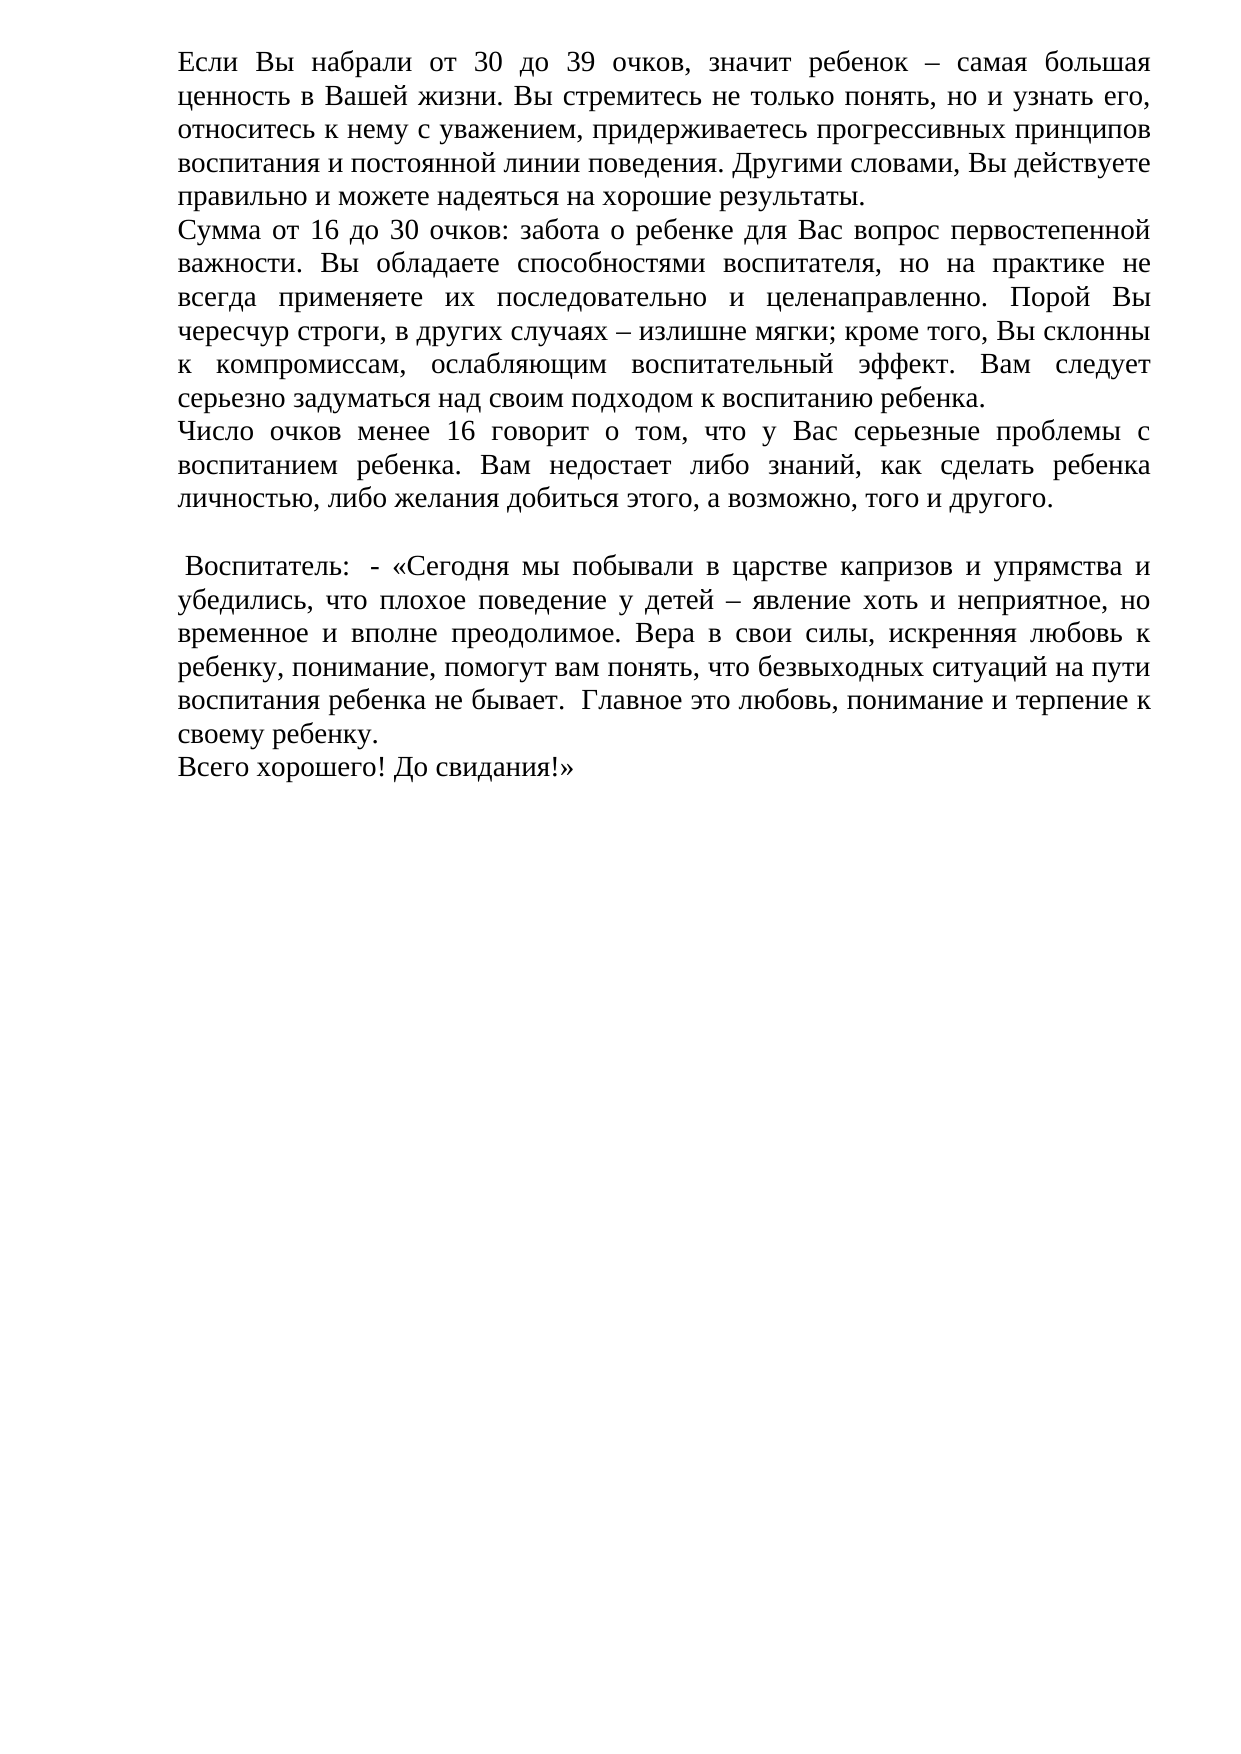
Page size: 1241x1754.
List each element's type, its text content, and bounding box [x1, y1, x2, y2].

text Если Вы набрали от 30 до 39 очков, значит ребенок – самая большая ценность в Вашей жизни. Вы стремитесь не только понять, но и узнать его, относитесь к нему с уважением, придерживаетесь прогрессивных принципов воспитания и постоянной линии поведения. Другими словами, Вы действуете правильно и можете надеяться на хорошие результаты. [177, 44, 1152, 212]
text Всего хорошего! До свидания!» [177, 749, 1152, 783]
text Сумма от 16 до 30 очков: забота о ребенке для Вас вопрос первостепенной важности. Вы обладаете способностями воспитателя, но на практике не всегда применяете их последовательно и целенаправленно. Порой Вы чересчур строги, в других случаях – излишне мягки; кроме того, Вы склонны к компромиссам, ослабляющим воспитательный эффект. Вам следует серьезно задуматься над своим подходом к воспитанию ребенка. [177, 212, 1152, 413]
text Число очков менее 16 говорит о том, что у Вас серьезные проблемы с воспитанием ребенка. Вам недостает либо знаний, как сделать ребенка личностью, либо желания добиться этого, а возможно, того и другого. [177, 413, 1152, 514]
text Воспитатель: - «Сегодня мы побывали в царстве капризов и упрямства и убедились, что плохое поведение у детей – явление хоть и неприятное, но временное и вполне преодолимое. Вера в свои силы, искренняя любовь к ребенку, понимание, помогут вам понять, что безвыходных ситуаций на пути воспитания ребенка не бывает. Главное это любовь, понимание и терпение к своему ребенку. [177, 548, 1152, 749]
